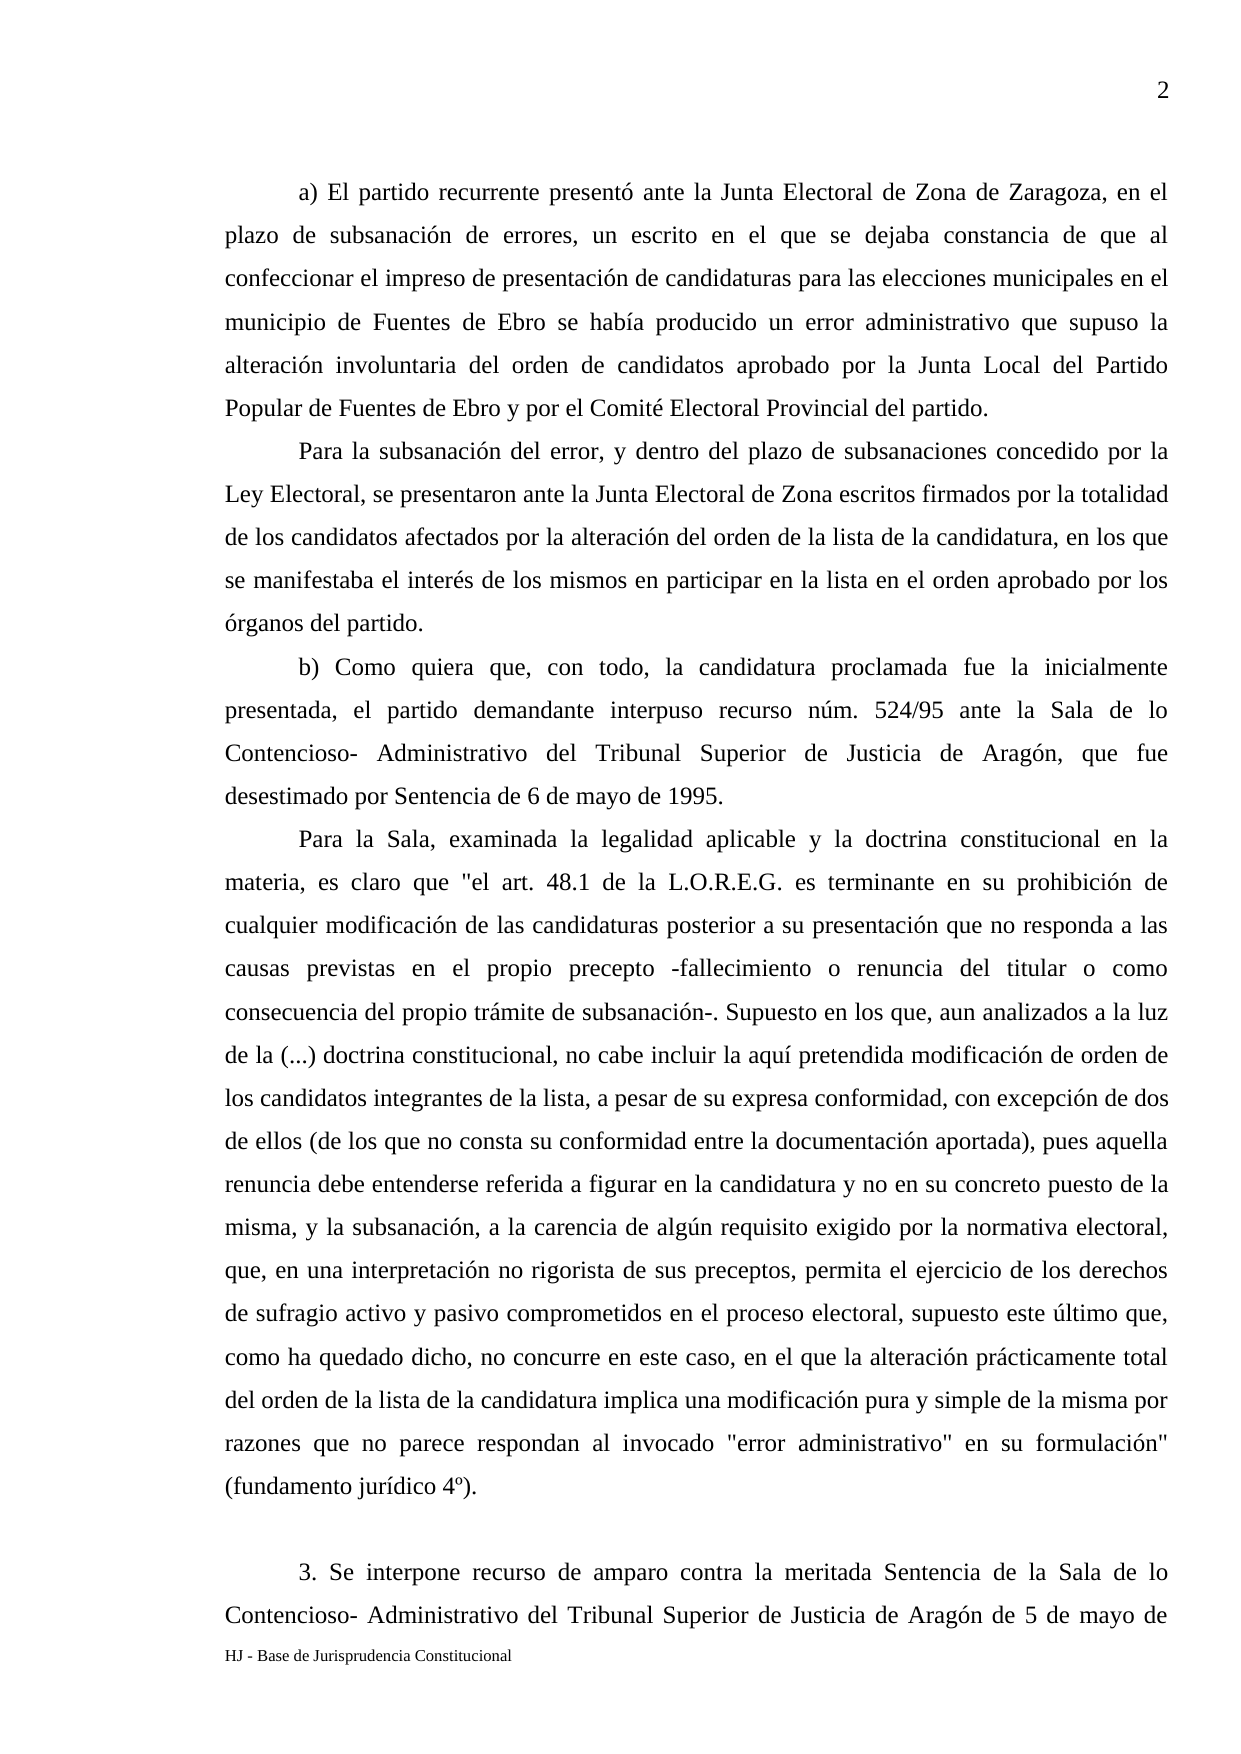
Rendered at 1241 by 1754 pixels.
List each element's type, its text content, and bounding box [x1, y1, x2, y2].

text Para la subsanación del error, y dentro del plazo de subsanaciones concedido por la Ley Electoral, se presentaron ante la Junta Electoral de Zona escritos firmados por la totalidad de los candidatos afectados por la alteración del orden de la lista de la candidatura, en los que se manifestaba el interés de los mismos en participar en la lista en el orden aprobado por los órganos del partido. [224, 436, 1169, 637]
text b) Como quiera que, con todo, la candidatura proclamada fue la inicialmente presentada, el partido demandante interpuso recurso núm. 524/95 ante la Sala de lo Contencioso- Administrativo del Tribunal Superior de Justicia de Aragón, que fue desestimado por Sentencia de 6 de mayo de 1995. [224, 652, 1169, 810]
text a) El partido recurrente presentó ante la Junta Electoral de Zona de Zaragoza, en el plazo de subsanación de errores, un escrito en el que se dejaba constancia de que al confeccionar el impreso de presentación de candidaturas para las elecciones municipales en el municipio de Fuentes de Ebro se había producido un error administrativo que supuso la alteración involuntaria del orden de candidatos aprobado por la Junta Local del Partido Popular de Fuentes de Ebro y por el Comité Electoral Provincial del partido. [224, 177, 1169, 422]
text Para la Sala, examinada la legalidad aplicable y la doctrina constitucional en la materia, es claro que "el art. 48.1 de la L.O.R.E.G. es terminante en su prohibición de cualquier modificación de las candidaturas posterior a su presentación que no responda a las causas previstas en el propio precepto -fallecimiento o renuncia del titular o como consecuencia del propio trámite de subsanación-. Supuesto en los que, aun analizados a la luz de la (...) doctrina constitucional, no cabe incluir la aquí pretendida modificación de orden de los candidatos integrantes de la lista, a pesar de su expresa conformidad, con excepción de dos de ellos (de los que no consta su conformidad entre la documentación aportada), pues aquella renuncia debe entenderse referida a figurar en la candidatura y no en su concreto puesto de la misma, y la subsanación, a la carencia de algún requisito exigido por la normativa electoral, que, en una interpretación no rigorista de sus preceptos, permita el ejercicio de los derechos de sufragio activo y pasivo comprometidos en el proceso electoral, supuesto este último que, como ha quedado dicho, no concurre en este caso, en el que la alteración prácticamente total del orden de la lista de la candidatura implica una modificación pura y simple de la misma por razones que no parece respondan al invocado "error administrativo" en su formulación" (fundamento jurídico 4º). [224, 824, 1169, 1500]
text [224, 1557, 1169, 1629]
